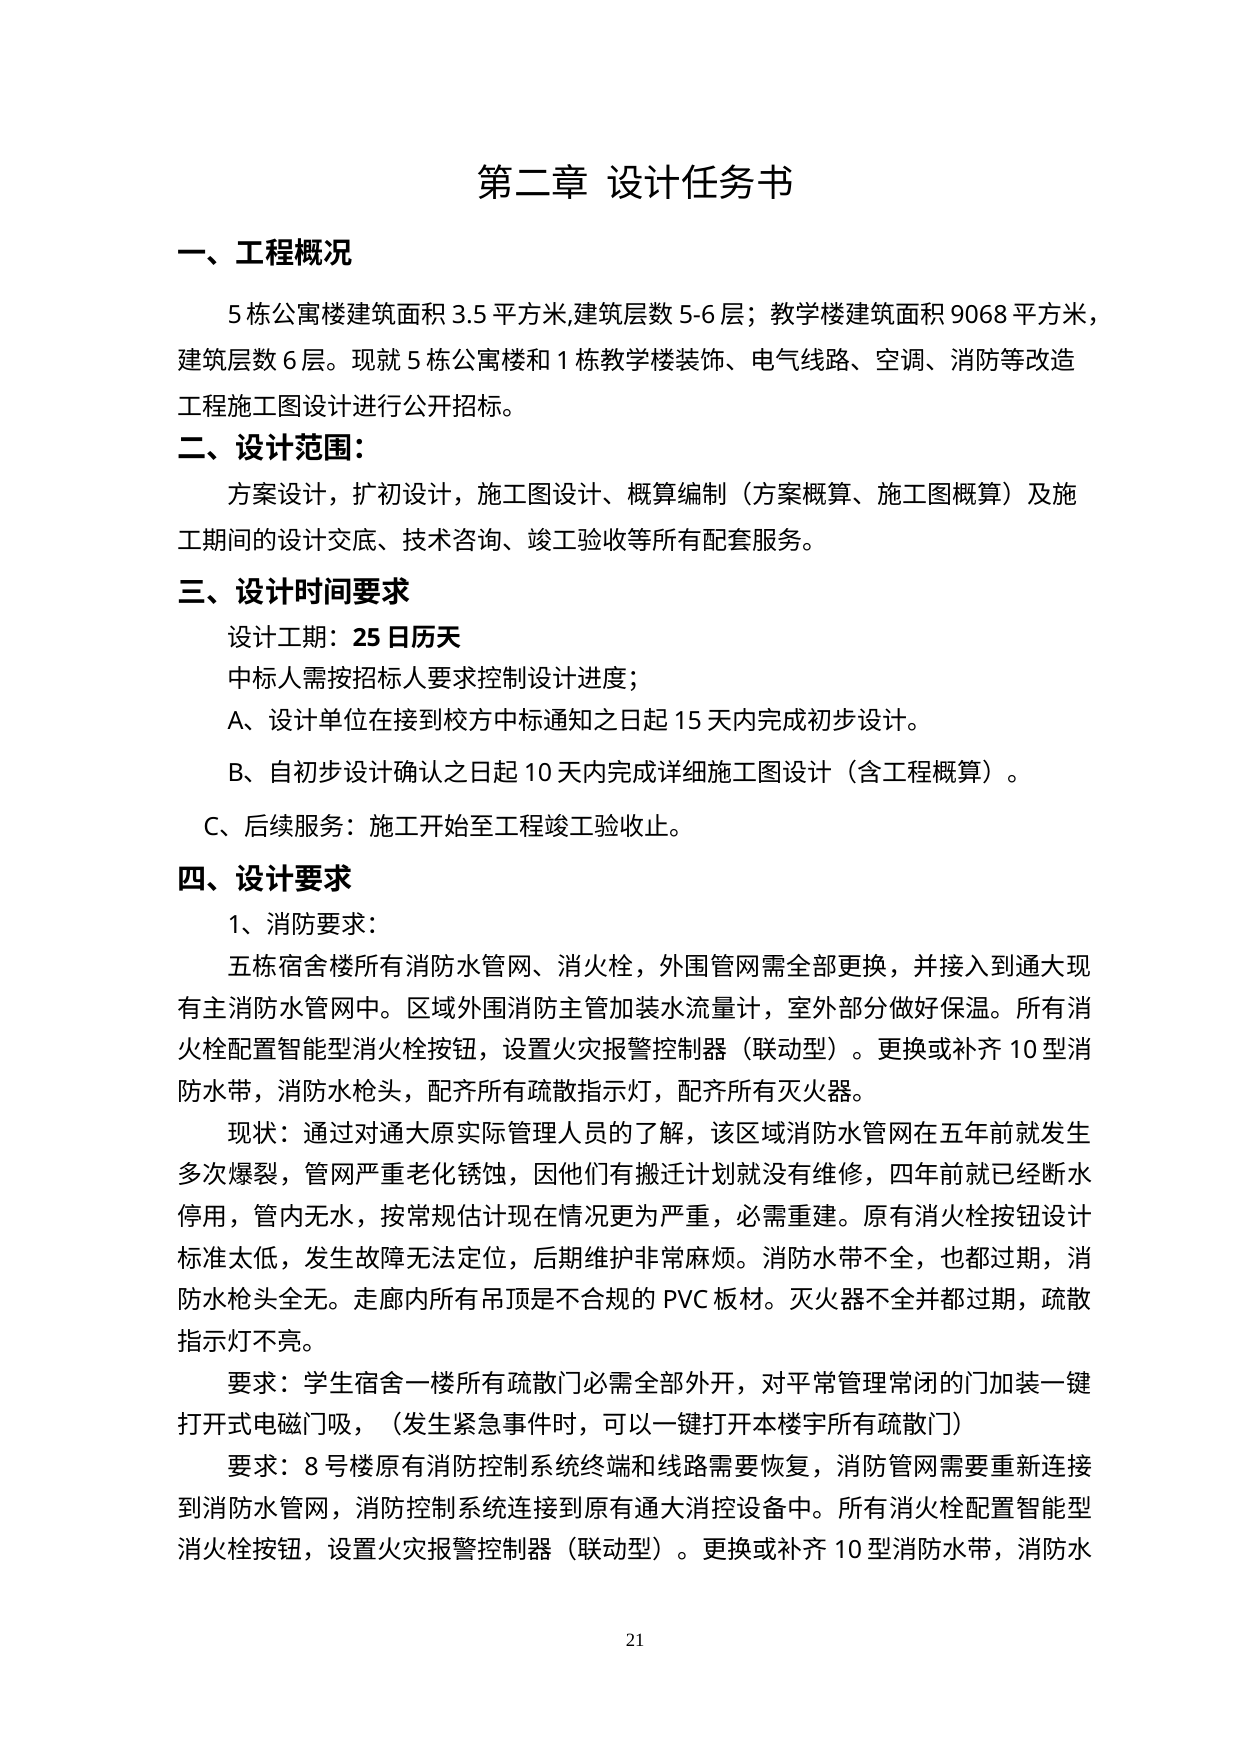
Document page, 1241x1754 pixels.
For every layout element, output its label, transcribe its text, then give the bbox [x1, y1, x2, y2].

text B、自初步设计确认之日起10天内完成详细施工图设计（含工程概算）。 C、后续服务：施工开始至工程竣工验收止。 [177, 738, 1092, 846]
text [177, 1442, 1092, 1567]
text 三、设计时间要求 [177, 559, 1092, 613]
text 二、设计范围： [177, 425, 1092, 467]
text 现状：通过对通大原实际管理人员的了解，该区域消防水管网在五年前就发生多次爆裂，管网严重老化锈蚀，因他们有搬迁计划就没有维修，四年前就已经断水停用，管内无水，按常规估计现在情况更为严重，必需重建。原有消火栓按钮设计标准太低，发生故障无法定位，后期维护非常麻烦。消防水带不全，也都过期，消防水枪头全无。走廊内所有吊顶是不合规的PVC板材。灭火器不全并都过期，疏散指示灯不亮。 [177, 1109, 1092, 1359]
text 第二章 设计任务书 [177, 148, 1092, 208]
text 5栋公寓楼建筑面积3.5平方米,建筑层数5-6层；教学楼建筑面积9068平方米，建筑层数6层。现就5栋公寓楼和1栋教学楼装饰、电气线路、空调、消防等改造工程施工图设计进行公开招标。 [177, 287, 1092, 425]
text 五栋宿舍楼所有消防水管网、消火栓，外围管网需全部更换，并接入到通大现有主消防水管网中。区域外围消防主管加装水流量计，室外部分做好保温。所有消火栓配置智能型消火栓按钮，设置火灾报警控制器（联动型）。更换或补齐10型消防水带，消防水枪头，配齐所有疏散指示灯，配齐所有灭火器。 [177, 942, 1092, 1109]
text 设计工期：25日历天 [177, 613, 1092, 654]
text 1、消防要求： [177, 900, 1092, 942]
text 中标人需按招标人要求控制设计进度； [177, 654, 1092, 696]
text A、设计单位在接到校方中标通知之日起15天内完成初步设计。 [177, 696, 1092, 738]
subtitle 一、工程概况 [177, 221, 1092, 275]
text 四、设计要求 [177, 846, 1092, 900]
text 要求：学生宿舍一楼所有疏散门必需全部外开，对平常管理常闭的门加装一键打开式电磁门吸，（发生紧急事件时，可以一键打开本楼宇所有疏散门） [177, 1359, 1092, 1442]
text 方案设计，扩初设计，施工图设计、概算编制（方案概算、施工图概算）及施工期间的设计交底、技术咨询、竣工验收等所有配套服务。 [177, 467, 1092, 559]
